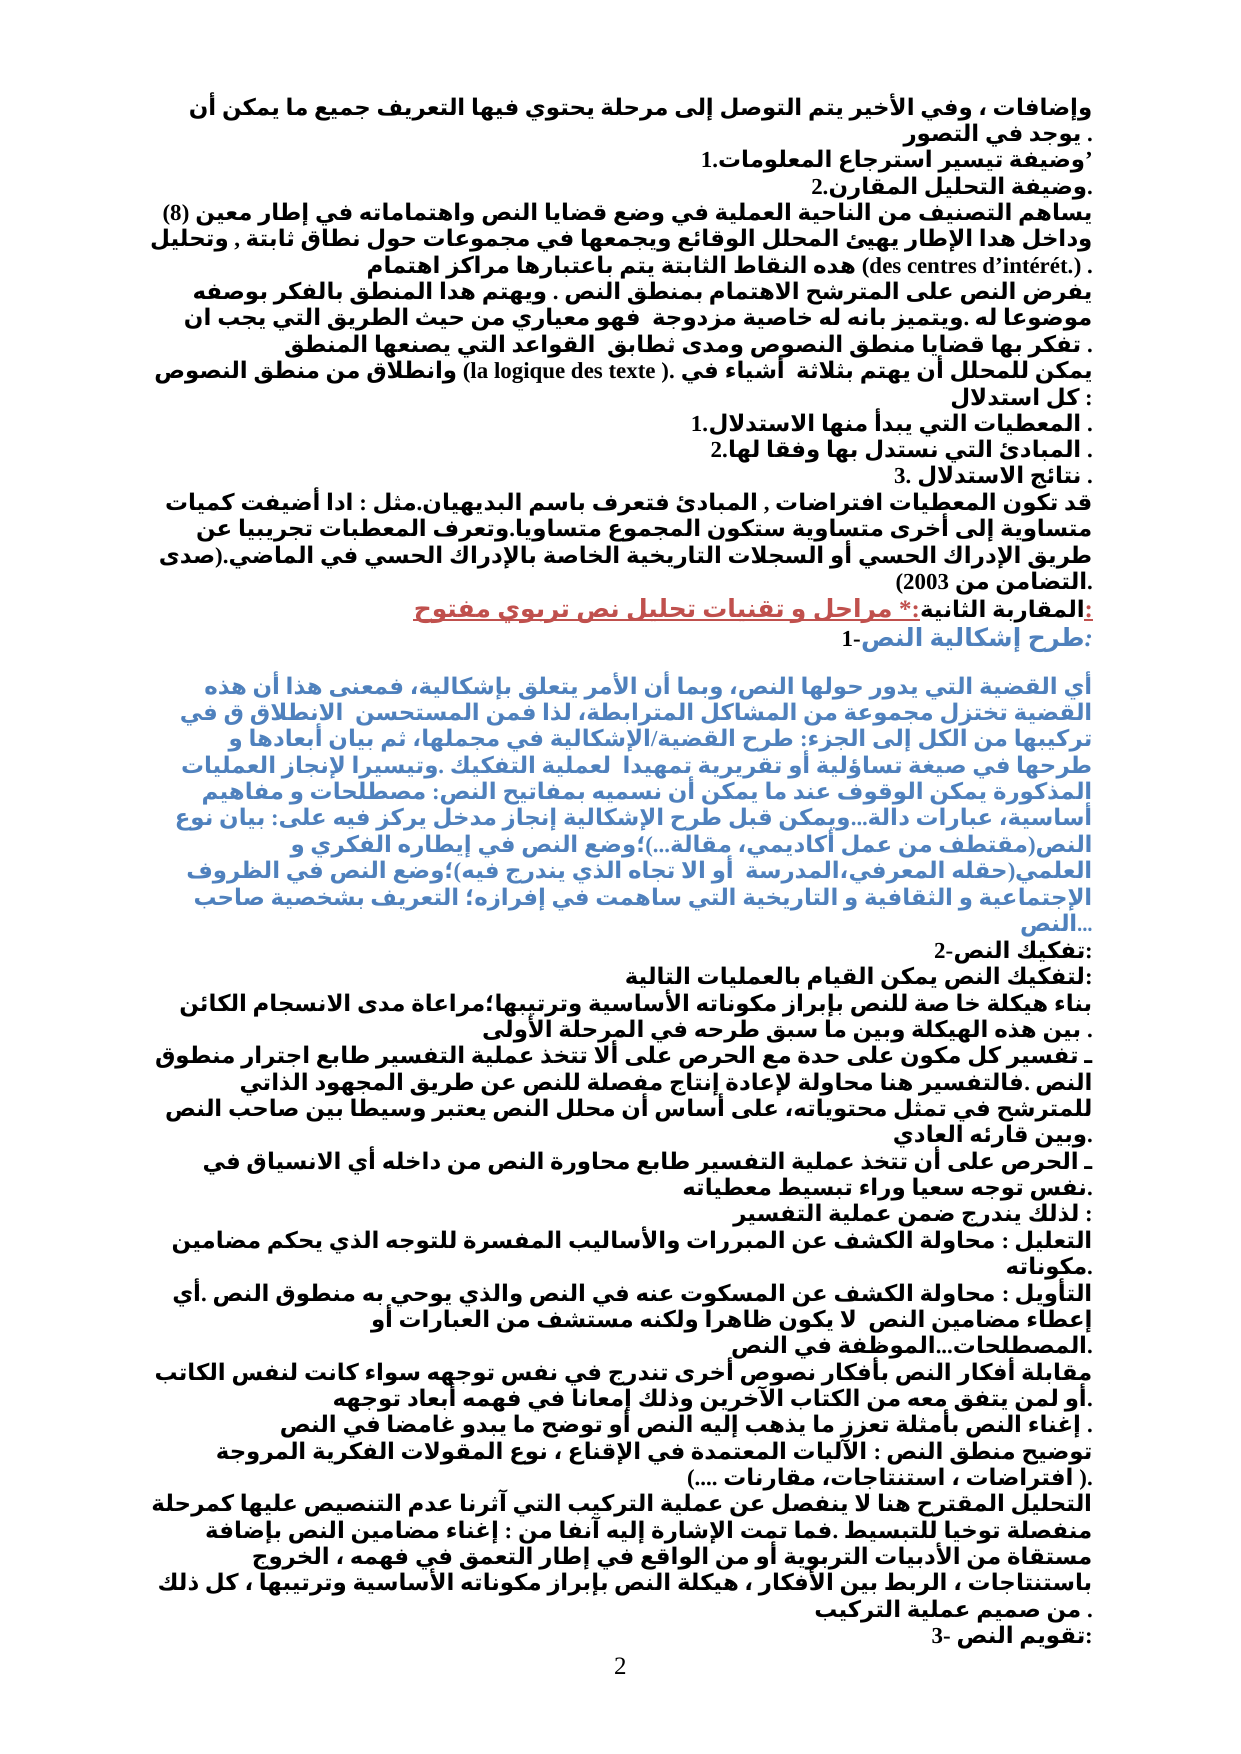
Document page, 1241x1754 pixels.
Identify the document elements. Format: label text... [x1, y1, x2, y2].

text التعليل : محاولة الكشف عن المبررات والأساليب المفسرة للتوجه الذي يحكم مضامين مكوناته. [148, 1227, 1092, 1279]
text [148, 94, 1092, 146]
text 2.المبادئ التي نستدل بها وفقا لها . [148, 436, 1092, 463]
text المقاربة الثانية:* مراحل و تقنيات تحليل نص تربوي مفتوح: [148, 594, 1092, 623]
text يفرض النص على المترشح الاهتمام بمنطق النص . ويهتم هدا المنطق بالفكر بوصفه موضوعا له .ويتميز بانه له خاصية مزدوجة فهو معياري من حيث الطريق التي يجب ان تفكر بها قضايا منطق النصوص ومدى ثطابق القواعد التي يصنعها المنطق . [148, 278, 1092, 357]
text التحليل المقترح هنا لا ينفصل عن عملية التركيب التي آثرنا عدم التنصيص عليها كمرحلة منفصلة توخيا للتبسيط .فما تمت الإشارة إليه آنفا من : إغناء مضامين النص بإضافة مستقاة من الأدبيات التربوية أو من الواقع في إطار التعمق في فهمه ، الخروج باستنتاجات ، الربط بين الأفكار ، هيكلة النص بإبراز مكوناته الأساسية وترتيبها ، كل ذلك من صميم عملية التركيب . [148, 1490, 1092, 1622]
text 1.المعطيات التي يبدأ منها الاستدلال . [148, 410, 1092, 436]
text لذلك يندرج ضمن عملية التفسير : [148, 1201, 1092, 1227]
text مقابلة أفكار النص بأفكار نصوص أخرى تندرج في نفس توجهه سواء كانت لنفس الكاتب أو لمن يتفق معه من الكتاب الآخرين وذلك إمعانا في فهمه أبعاد توجهه. [148, 1359, 1092, 1411]
text وانطلاق من منطق النصوص (la logique des texte ). يمكن للمحلل أن يهتم بثلاثة أشياء في كل استدلال : [148, 357, 1092, 410]
text يساهم التصنيف من الناحية العملية في وضع قضايا النص واهتماماته في إطار معين (8) وداخل هدا الإطار يهيئ المحلل الوقائع ويجمعها في مجموعات حول نطاق ثابتة , وتحليل هده النقاط الثابتة يتم باعتبارها مراكز اهتمام (des centres d’intérét.) . [148, 199, 1092, 278]
text 3- تقويم النص: [148, 1622, 1092, 1648]
subtitle أي القضية التي يدور حولها النص، وبما أن الأمر يتعلق بإشكالية، فمعنى هذا أن هذه القضية تختزل مجموعة من المشاكل المترابطة، لذا فمن المستحسن الانطلاق ق في تركيبها من الكل إلى الجزء: طرح القضية/الإشكالية في مجملها، ثم بيان أبعادها و طرحها في صيغة تساؤلية أو تقريرية تمهيدا لعملية التفكيك .وتيسيرا لإنجاز العمليات المذكورة يمكن الوقوف عند ما يمكن أن نسميه بمفاتيح النص: مصطلحات و مفاهيم أساسية، عبارات دالة...ويمكن قبل طرح الإشكالية إنجاز مدخل يركز فيه على: بيان نوع النص(مقتطف من عمل أكاديمي، مقالة...)؛وضع النص في إيطاره الفكري و العلمي(حقله المعرفي،المدرسة أو الا تجاه الذي يندرج فيه)؛وضع النص في الظروف الإجتماعية و الثقافية و التاريخية التي ساهمت في إفرازه؛ التعريف بشخصية صاحب النص... [148, 673, 1092, 937]
text 2.وضيفة التحليل المقارن. [148, 173, 1092, 199]
text بناء هيكلة خا صة للنص بإبراز مكوناته الأساسية وترتيبها؛مراعاة مدى الانسجام الكائن بين هذه الهيكلة وبين ما سبق طرحه في المرحلة الأولى . [148, 990, 1092, 1042]
text قد تكون المعطيات افتراضات , المبادئ فتعرف باسم البديهيان.مثل : ادا أضيفت كميات متساوية إلى أخرى متساوية ستكون المجموع متساويا.وتعرف المعطبات تجريبيا عن طريق الإدراك الحسي أو السجلات التاريخية الخاصة بالإدراك الحسي في الماضي.(صدى التضامن من 2003). [148, 489, 1092, 594]
text إغناء النص بأمثلة تعزز ما يذهب إليه النص أو توضح ما يبدو غامضا في النص . [148, 1411, 1092, 1438]
text 1.وضيفة تيسير استرجاع المعلومات’ [148, 146, 1092, 173]
text 3. نتائج الاستدلال . [148, 463, 1092, 489]
text ـ الحرص على أن تتخذ عملية التفسير طابع محاورة النص من داخله أي الانسياق في نفس توجه سعيا وراء تبسيط معطياته. [148, 1148, 1092, 1201]
text 2-تفكيك النص: [148, 937, 1092, 963]
text 1-طرح إشكالية النص: [148, 623, 1092, 652]
text توضيح منطق النص : الآليات المعتمدة في الإقناع ، نوع المقولات الفكرية المروجة ( افتراضات ، استنتاجات، مقارنات ....). [148, 1438, 1092, 1490]
text لتفكيك النص يمكن القيام بالعمليات التالية: [148, 963, 1092, 990]
text ـ تفسير كل مكون على حدة مع الحرص على ألا تتخذ عملية التفسير طابع اجترار منطوق النص .فالتفسير هنا محاولة لإعادة إنتاج مفصلة للنص عن طريق المجهود الذاتي للمترشح في تمثل محتوياته، على أساس أن محلل النص يعتبر وسيطا بين صاحب النص وبين قارئه العادي. [148, 1042, 1092, 1148]
text التأويل : محاولة الكشف عن المسكوت عنه في النص والذي يوحي به منطوق النص .أي إعطاء مضامين النص لا يكون ظاهرا ولكنه مستشف من العبارات أو المصطلحات...الموظفة في النص. [148, 1279, 1092, 1359]
